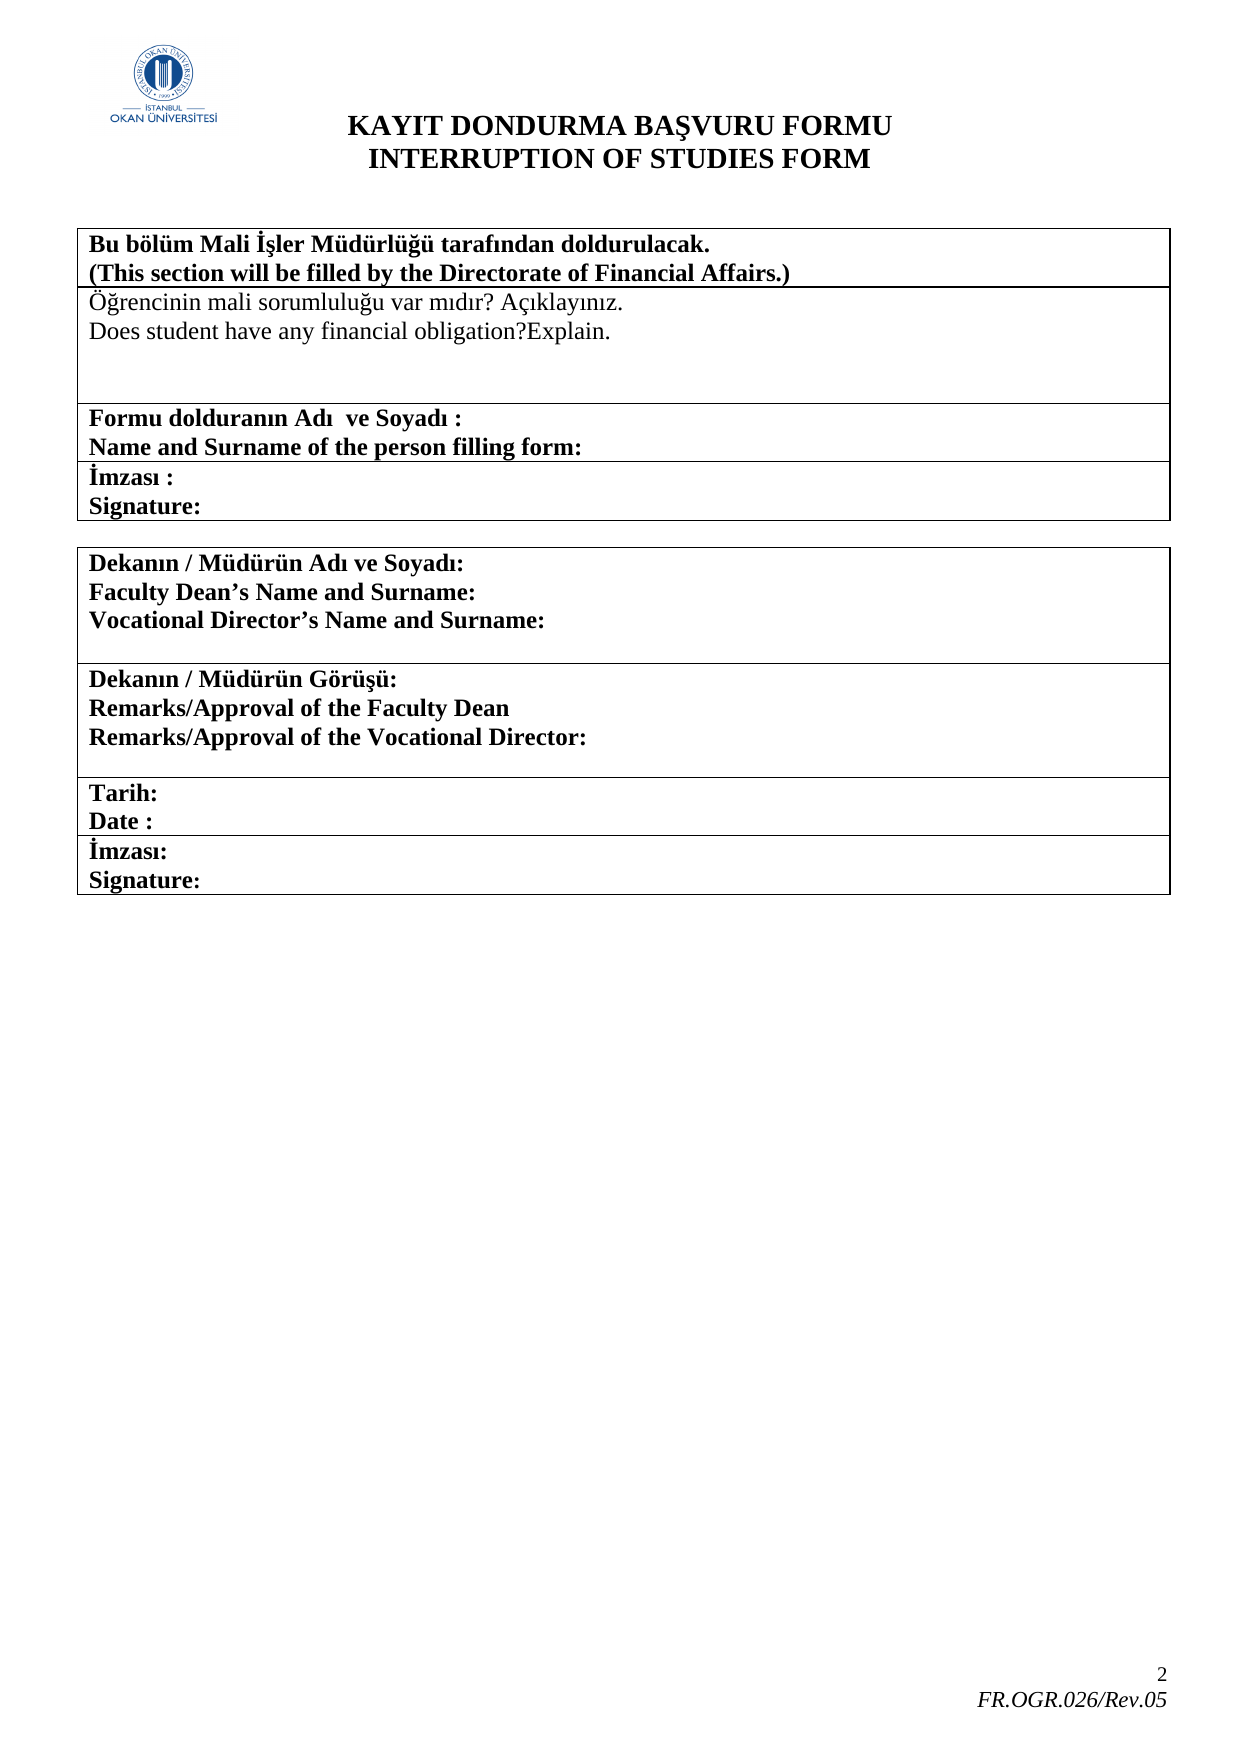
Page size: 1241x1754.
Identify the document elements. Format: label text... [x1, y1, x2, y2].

table_header Bu bölüm Mali İşler Müdürlüğü tarafından doldurulacak. (This section will be filled by the Directorate of Financial Affairs.) [78, 229, 1169, 286]
table_cell Tarih: Date : [78, 778, 1169, 835]
table_cell İmzası : Signature: [78, 462, 1169, 519]
picture [88, 35, 239, 136]
table_header Dekanın / Müdürün Adı ve Soyadı: Faculty Dean’s Name and Surname: Vocational Director’s Name and Surname: [78, 548, 1169, 663]
table_cell İmzası: Signature: [78, 836, 1169, 894]
table_cell Dekanın / Müdürün Görüşü: Remarks/Approval of the Faculty Dean Remarks/Approval of the Vocational Director: [78, 664, 1169, 777]
table_cell Formu dolduranın Adı ve Soyadı : Name and Surname of the person filling form: [78, 404, 1169, 461]
table_cell Öğrencinin mali sorumluluğu var mıdır? Açıklayınız. Does student have any financial obligation?Explain. [78, 288, 1169, 402]
